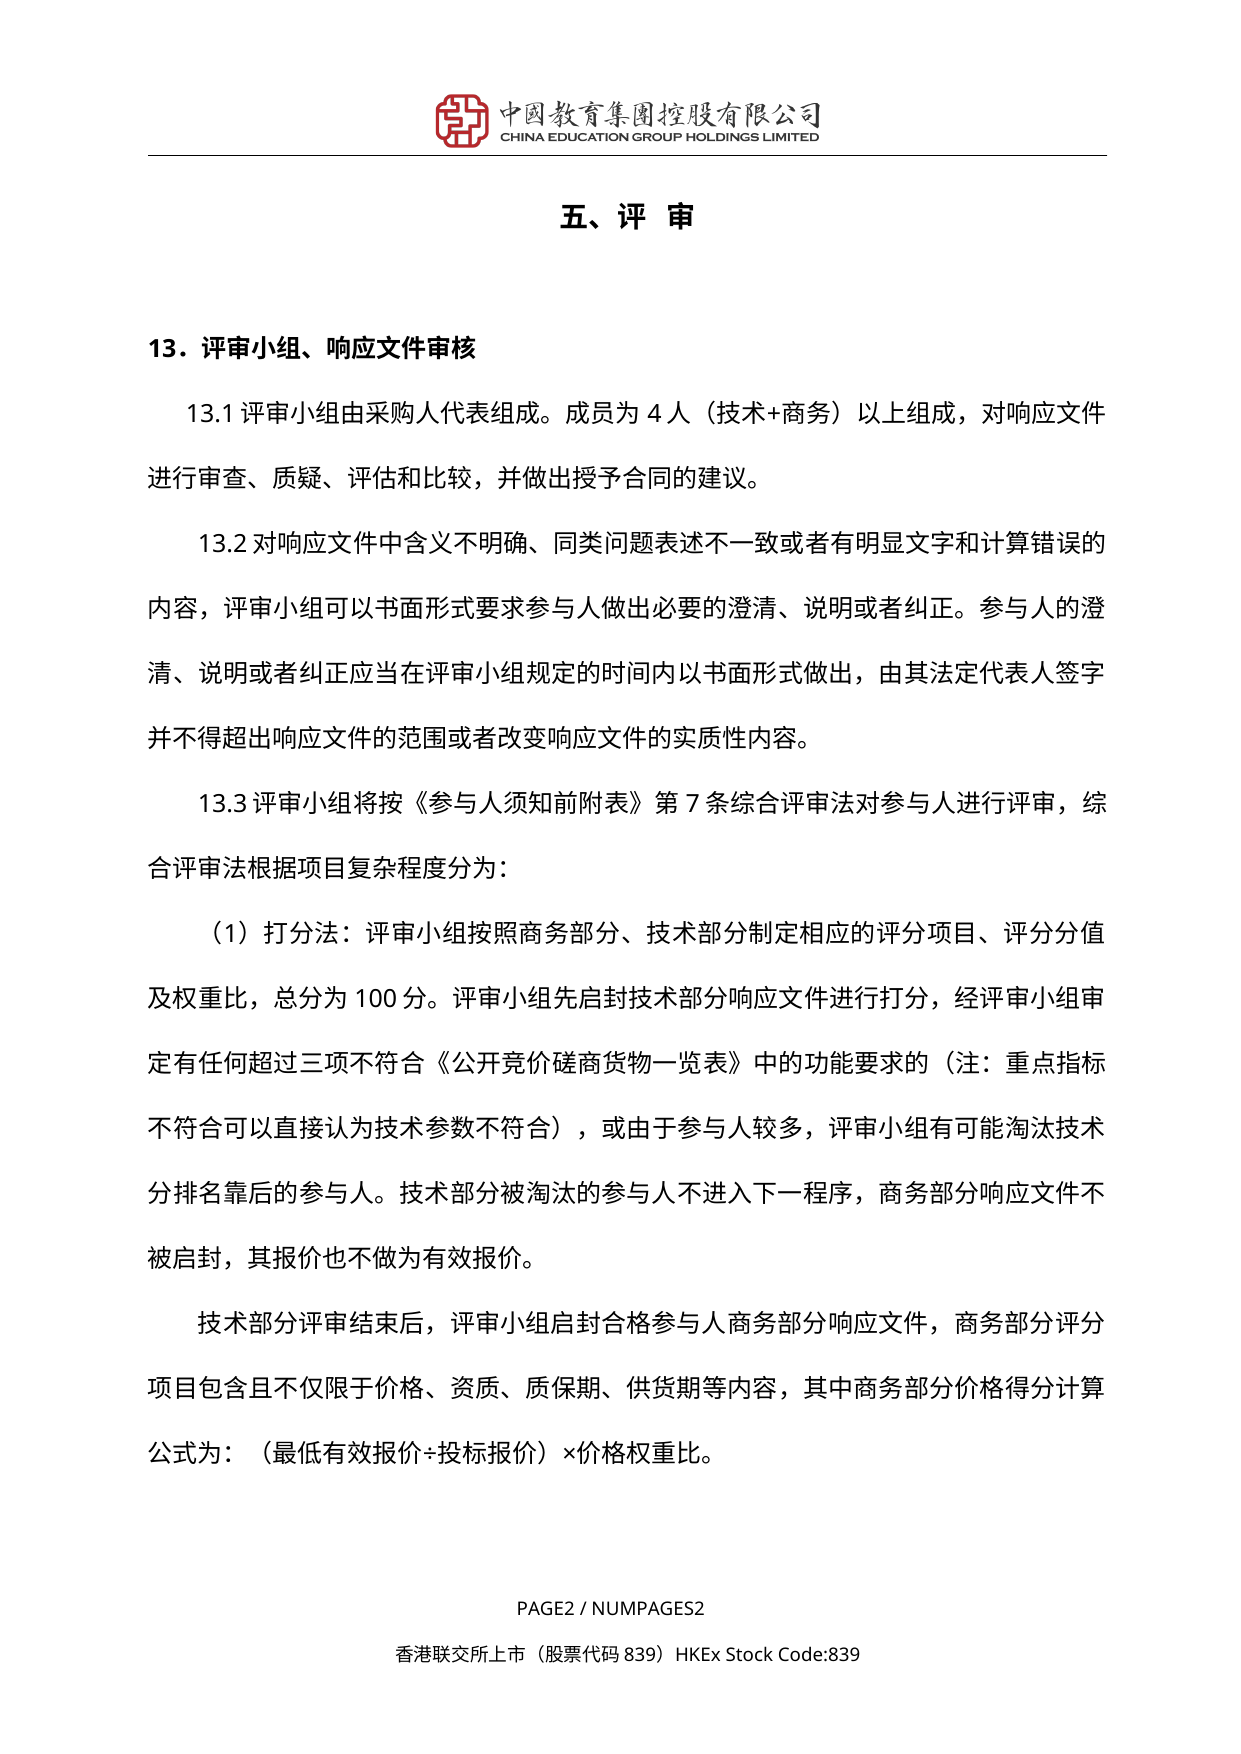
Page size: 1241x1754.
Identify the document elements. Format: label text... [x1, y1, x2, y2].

text 13.1评审小组由采购人代表组成。成员为4人（技术+商务）以上组成，对响应文件进行审查、质疑、评估和比较，并做出授予合同的建议。 [148, 379, 1107, 509]
text 技术部分评审结束后，评审小组启封合格参与人商务部分响应文件，商务部分评分项目包含且不仅限于价格、资质、质保期、供货期等内容，其中商务部分价格得分计算公式为：（最低有效报价÷投标报价）×价格权重比。 [148, 1289, 1107, 1484]
text （1）打分法：评审小组按照商务部分、技术部分制定相应的评分项目、评分分值及权重比，总分为100分。评审小组先启封技术部分响应文件进行打分，经评审小组审定有任何超过三项不符合《公开竞价磋商货物一览表》中的功能要求的（注：重点指标不符合可以直接认为技术参数不符合），或由于参与人较多，评审小组有可能淘汰技术分排名靠后的参与人。技术部分被淘汰的参与人不进入下一程序，商务部分响应文件不被启封，其报价也不做为有效报价。 [148, 899, 1107, 1289]
text 13．评审小组、响应文件审核 [148, 314, 1107, 379]
picture [413, 88, 842, 153]
text 13.3评审小组将按《参与人须知前附表》第7条综合评审法对参与人进行评审，综合评审法根据项目复杂程度分为： [148, 769, 1107, 899]
text 五、评 审 [148, 182, 1107, 247]
text 13.2对响应文件中含义不明确、同类问题表述不一致或者有明显文字和计算错误的内容，评审小组可以书面形式要求参与人做出必要的澄清、说明或者纠正。参与人的澄清、说明或者纠正应当在评审小组规定的时间内以书面形式做出，由其法定代表人签字，并不得超出响应文件的范围或者改变响应文件的实质性内容。 [148, 509, 1107, 769]
